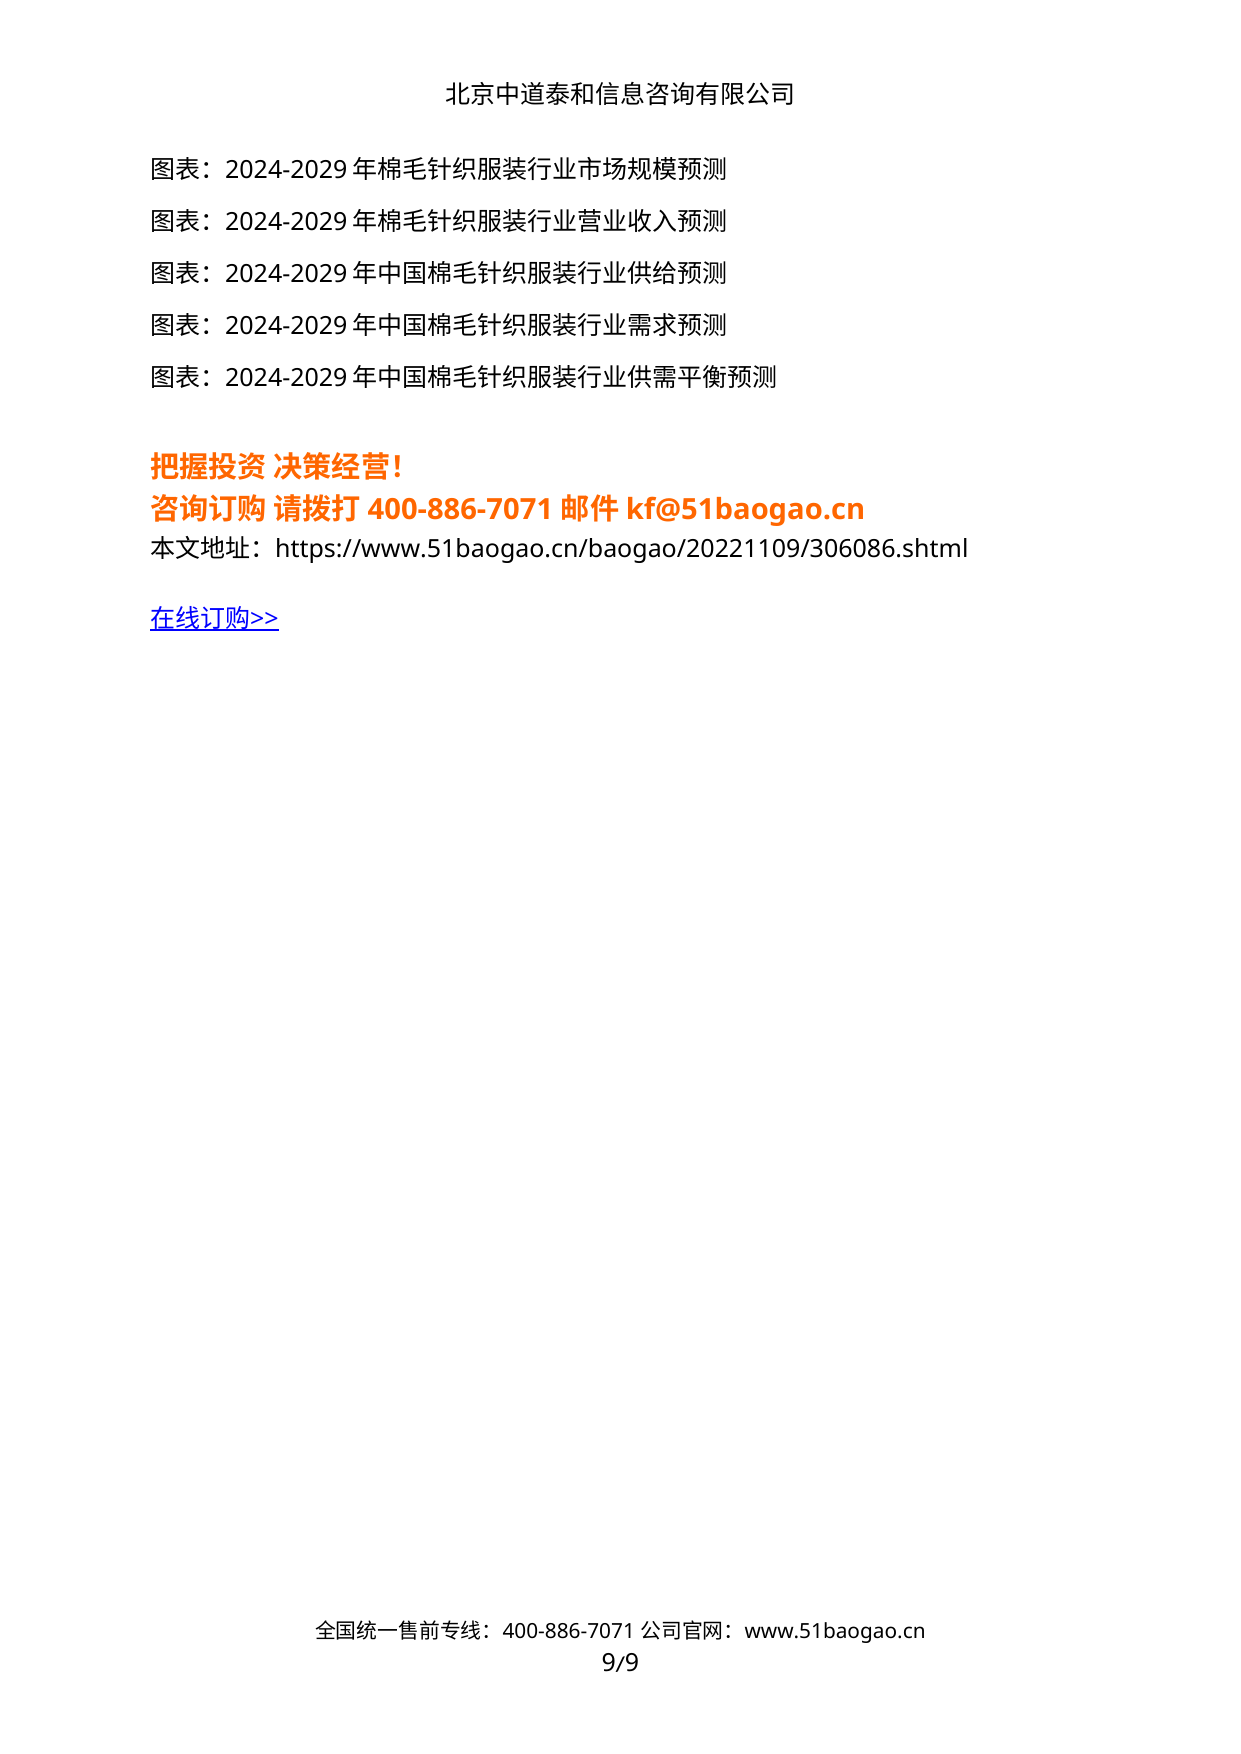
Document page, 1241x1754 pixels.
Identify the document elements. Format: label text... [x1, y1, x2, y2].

text 在线订购>> [150, 564, 1090, 635]
text 图表：2024-2029年中国棉毛针织服装行业供需平衡预测 [150, 357, 1090, 394]
text 图表：2024-2029年棉毛针织服装行业市场规模预测 [150, 150, 1090, 186]
text 图表：2024-2029年中国棉毛针织服装行业供给预测 [150, 254, 1090, 290]
text 把握投资 决策经营！咨询订购 请拨打 400-886-7071 邮件 kf@51baogao.cn本文地址：https://www.51baogao.cn/baogao/20221109/306086.shtml [150, 409, 1090, 564]
text 图表：2024-2029年中国棉毛针织服装行业需求预测 [150, 306, 1090, 342]
text 图表：2024-2029年棉毛针织服装行业营业收入预测 [150, 202, 1090, 238]
